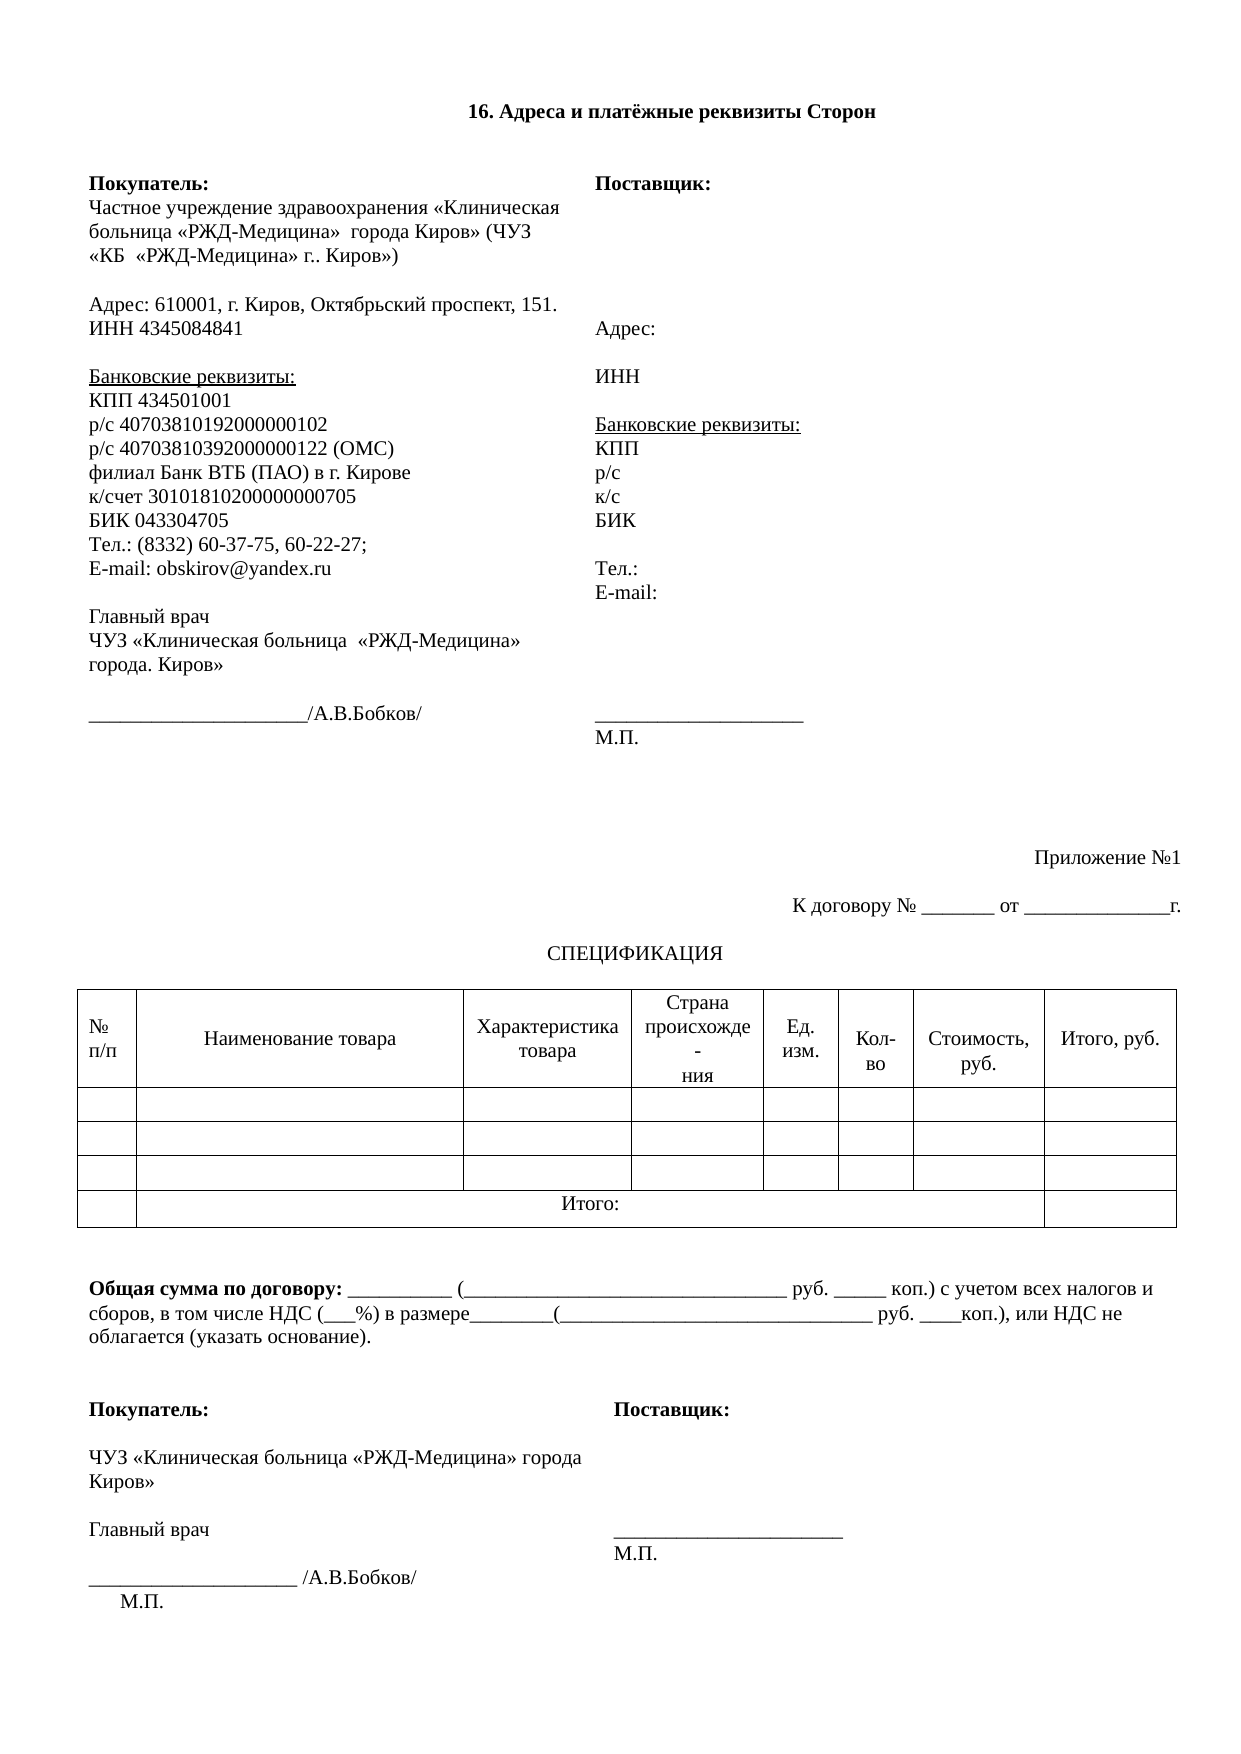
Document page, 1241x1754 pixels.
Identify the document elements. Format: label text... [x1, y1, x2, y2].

table_cell Итого: [137, 1191, 1044, 1227]
text СПЕЦИФИКАЦИЯ [89, 941, 1181, 965]
table_cell [1045, 1156, 1176, 1190]
text Общая сумма по договору: __________ (_______________________________ руб. _____ коп.) с учетом всех налогов и сборов, в том числе НДС (___%) в размере________(______________________________ руб. ____коп.), или НДС не облагается (указать основание). [89, 1276, 1181, 1348]
table_cell [764, 1122, 838, 1155]
table_cell [78, 1088, 136, 1121]
table_cell [78, 1122, 136, 1155]
table_cell [464, 1088, 631, 1121]
table_header Покупатель: Частное учреждение здравоохранения «Клиническая больница «РЖД-Медицина» города Киров» (ЧУЗ «КБ «РЖД-Медицина» г.. Киров») Адрес: . Киров, Октябрьский проспект, 151. ИНН 4345084841 Банковские реквизиты: КПП 434501001 р/с 40703810192000000102 р/с 40703810392000000122 (ОМС) филиал Банк ВТБ (ПАО) в г. Кирове к/счет 30101810200000000705 БИК 043304705 Тел.: (8332) 60-37-75, 60-22-27; E-mail: obskirov@yandex.ru Главный врач ЧУЗ «Клиническая больница «РЖД-Медицина» города. Киров» _____________________/А.В.Бобков/ [78, 171, 584, 773]
table_header Стоимость, руб. [914, 990, 1044, 1087]
table_header Поставщик: ______________________ М.П. [603, 1397, 1127, 1637]
table_cell [137, 1156, 463, 1190]
table_cell [78, 1156, 136, 1190]
table_cell [464, 1122, 631, 1155]
table_cell [632, 1156, 763, 1190]
table_cell [764, 1088, 838, 1121]
text 16. Адреса и платёжные реквизиты Сторон [89, 99, 1181, 123]
table_header Поставщик: Адрес: ИНН Банковские реквизиты: КПП р/с к/с БИК Тел.: E-mail: ____________________ М.П. [584, 171, 1090, 773]
table_cell [914, 1156, 1044, 1190]
table_cell [1045, 1088, 1176, 1121]
table_header Страна происхожде- ния [632, 990, 763, 1087]
table_cell [1045, 1191, 1176, 1227]
table_header Наименование товара [137, 990, 463, 1087]
table_header Итого, руб. [1045, 990, 1176, 1087]
table_cell [839, 1156, 913, 1190]
table_cell [137, 1088, 463, 1121]
table_cell [839, 1122, 913, 1155]
text Приложение №1 [89, 845, 1181, 869]
table_cell [632, 1122, 763, 1155]
table_header Кол-во [839, 990, 913, 1087]
table_header Характеристика товара [464, 990, 631, 1087]
table_cell [839, 1088, 913, 1121]
table_header Ед. изм. [764, 990, 838, 1087]
table_header № п/п [78, 990, 136, 1087]
table_cell [914, 1088, 1044, 1121]
table_cell [137, 1122, 463, 1155]
table_cell [78, 1191, 136, 1227]
table_cell [914, 1122, 1044, 1155]
table_cell [464, 1156, 631, 1190]
text К договору № _______ от ______________г. [458, 893, 1181, 917]
table_cell [1045, 1122, 1176, 1155]
table_header Покупатель: ЧУЗ «Клиническая больница «РЖД-Медицина» города Киров» Главный врач ____________________ /А.В.Бобков/ М.П. [78, 1397, 602, 1637]
table_cell [632, 1088, 763, 1121]
table_cell [764, 1156, 838, 1190]
